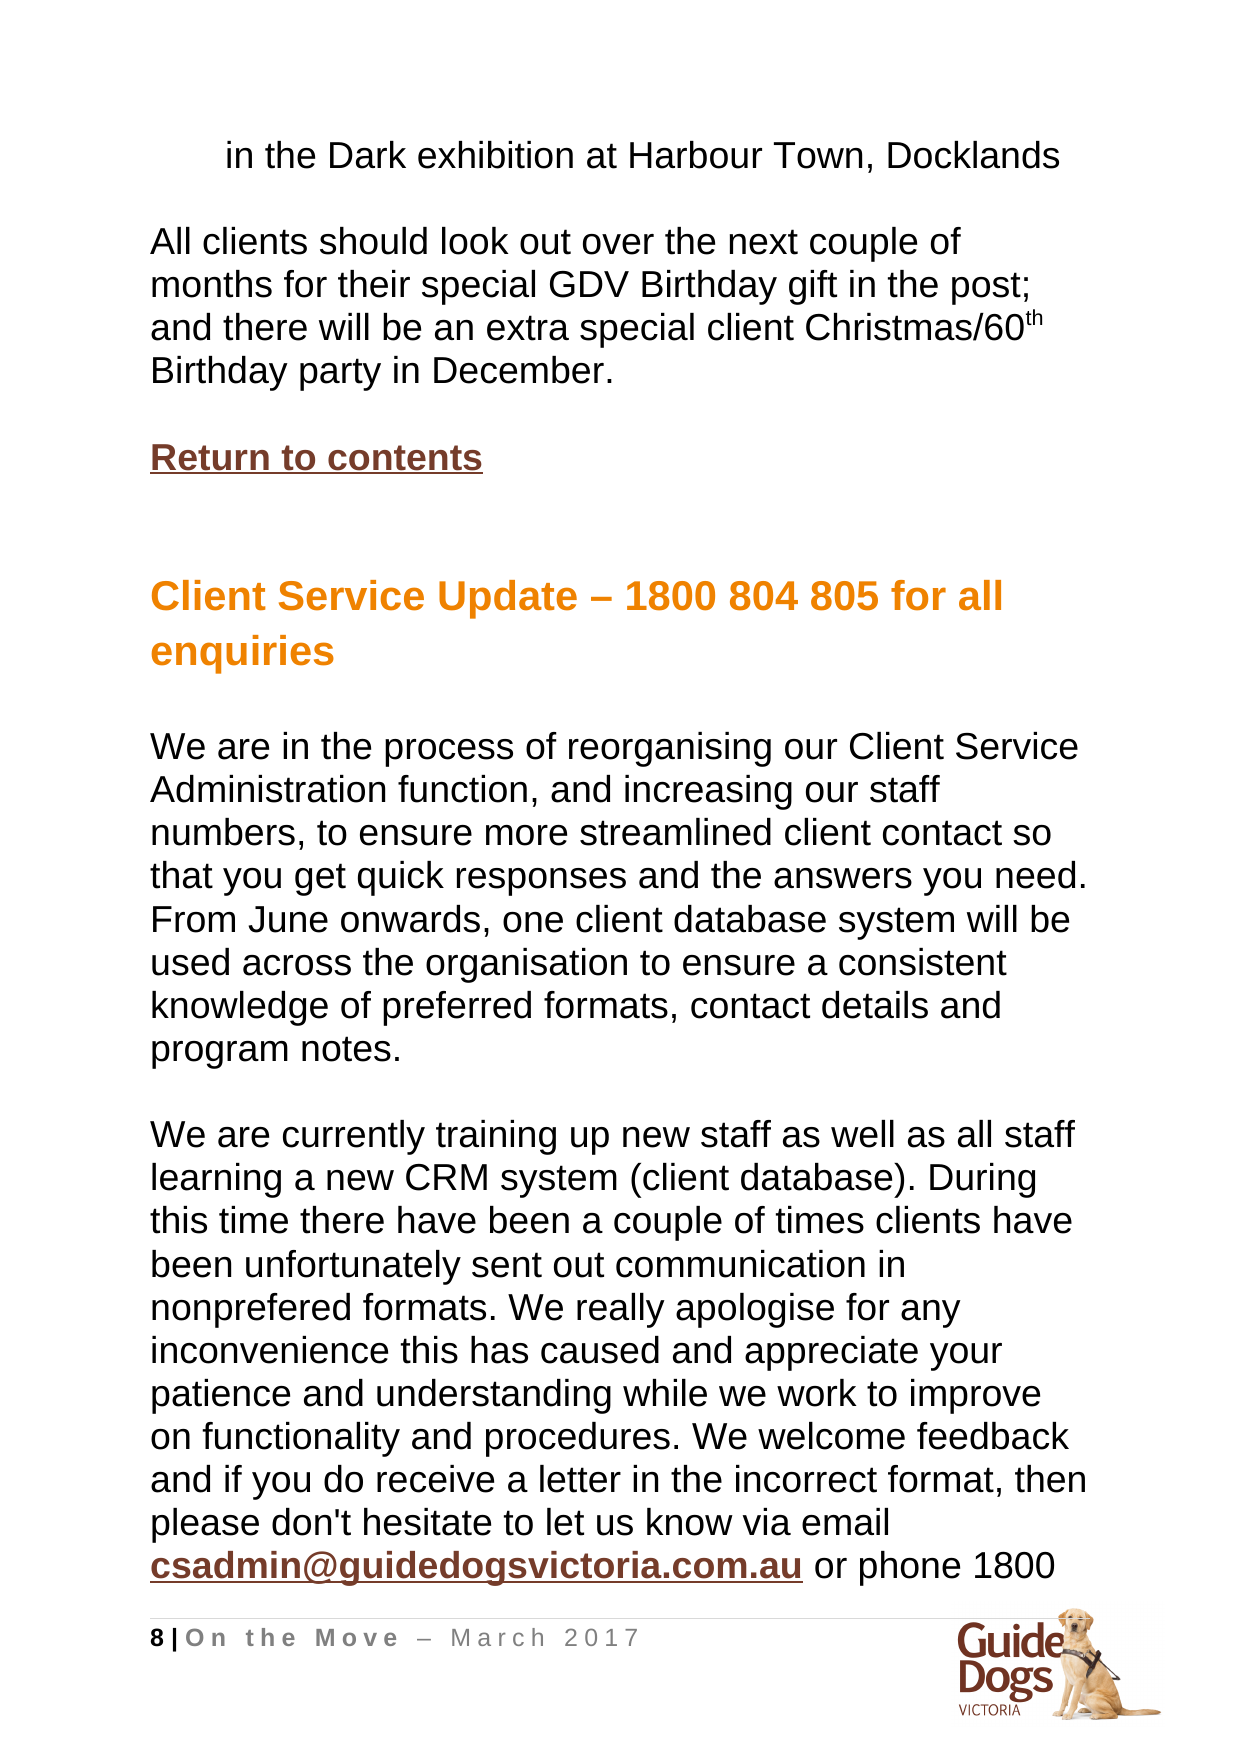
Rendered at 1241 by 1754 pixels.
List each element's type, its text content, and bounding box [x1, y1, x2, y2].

text We are in the process of reorganising our Client Service Administration function, and increasing our staff numbers, to ensure more streamlined client contact so that you get quick responses and the answers you need. From June onwards, one client database system will be used across the organisation to ensure a consistent knowledge of preferred formats, contact details and program notes. [150, 724, 1090, 1069]
text All clients should look out over the next couple of months for their special GDV Birthday gift in the post; and there will be an extra special client Christmas/60th Birthday party in December. [150, 219, 1090, 392]
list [187, 133, 1090, 176]
text Return to contents [150, 435, 1090, 478]
subtitle Client Service Update – 1800 804 805 for all enquiries [150, 571, 1090, 674]
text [150, 1112, 1090, 1587]
